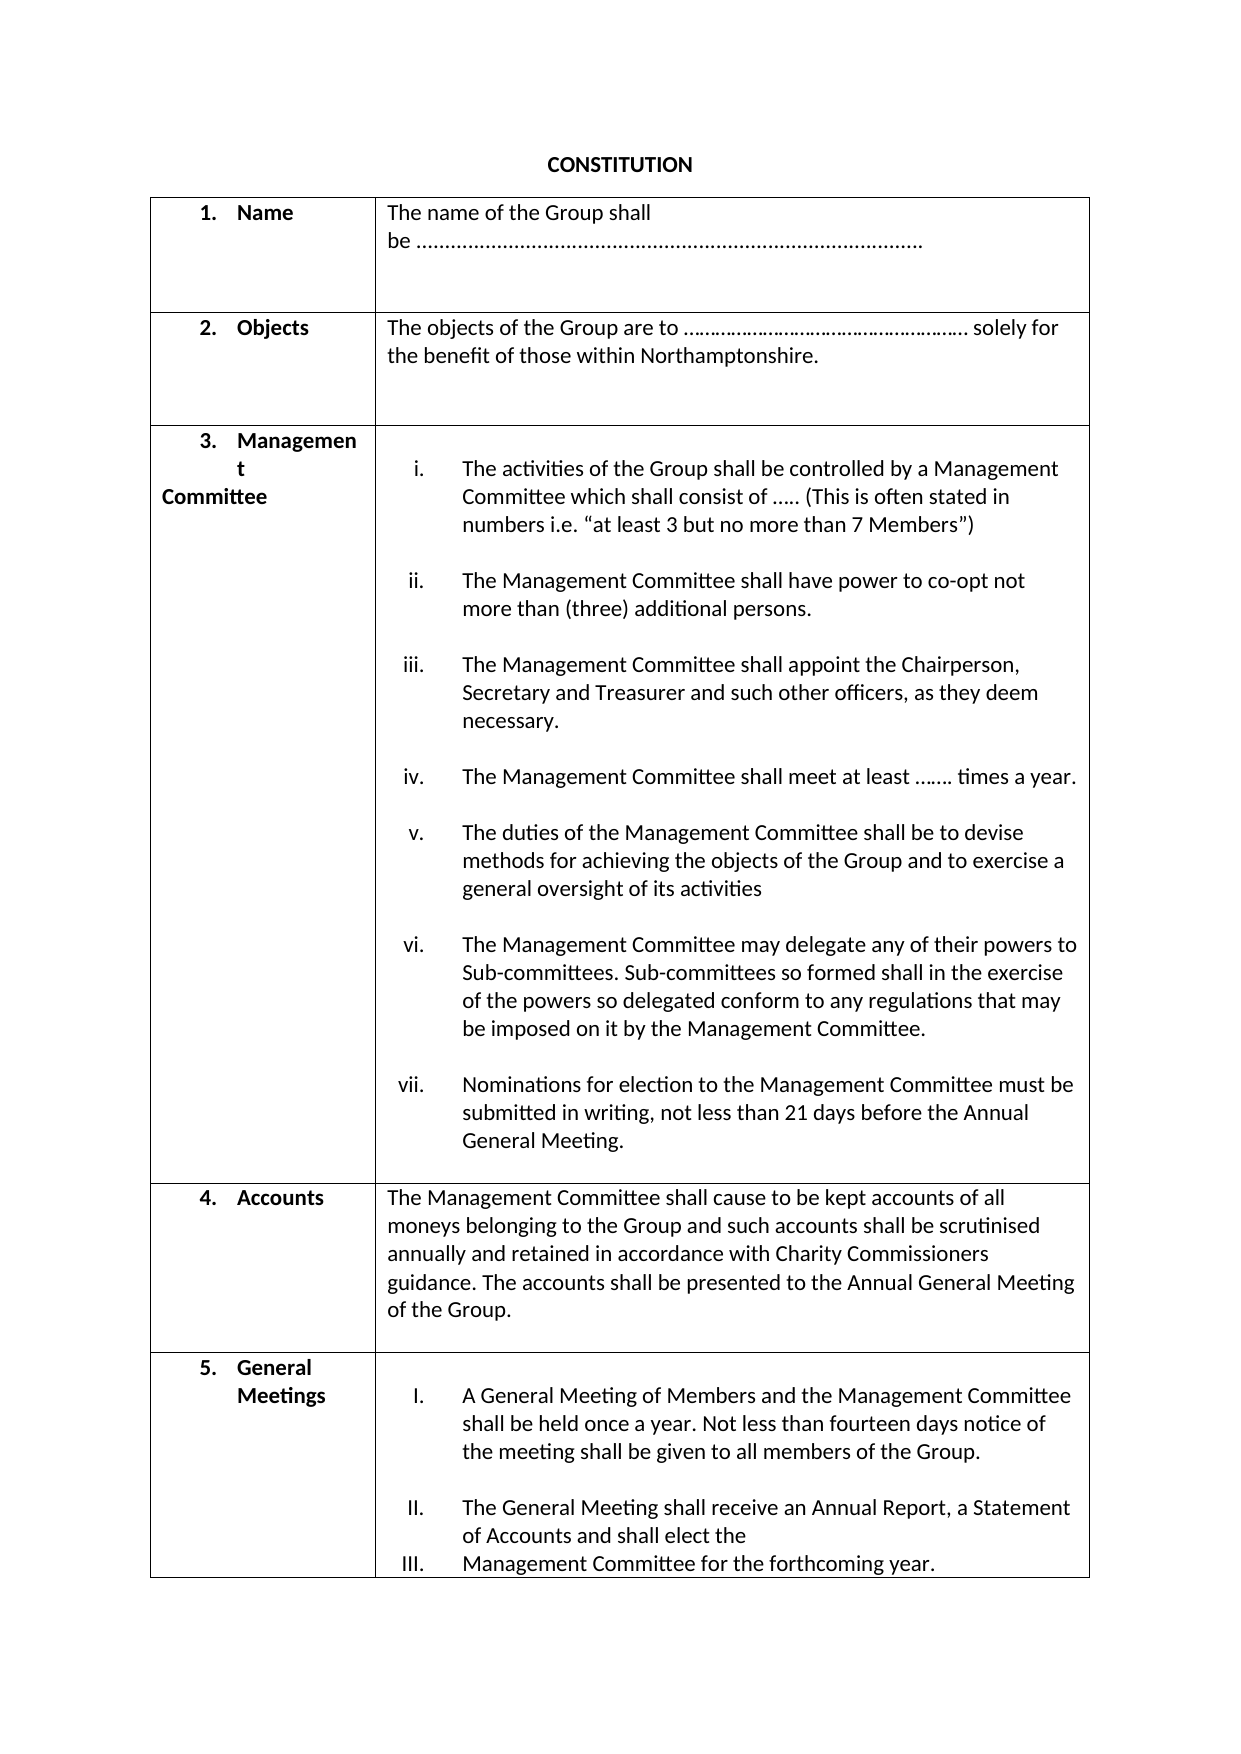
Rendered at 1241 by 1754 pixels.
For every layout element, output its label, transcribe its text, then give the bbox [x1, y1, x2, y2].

table_header The name of the Group shall be ........................................................................................ [376, 198, 1089, 312]
table_cell Accounts [151, 1184, 375, 1352]
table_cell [376, 1353, 1089, 1577]
table_cell The activities of the Group shall be controlled by a Management Committee which shall consist of ….. (This is often stated in numbers i.e. “at least 3 but no more than 7 Members”) The Management Committee shall have power to co-opt not more than (three) additional persons. The Management Committee shall appoint the Chairperson, Secretary and Treasurer and such other officers, as they deem necessary. The Management Committee shall meet at least ……. times a year. The duties of the Management Committee shall be to devise methods for achieving the objects of the Group and to exercise a general oversight of its activities The Management Committee may delegate any of their powers to Sub-committees. Sub-committees so formed shall in the exercise of the powers so delegated conform to any regulations that may be imposed on it by the Management Committee. Nominations for election to the Management Committee must be submitted in writing, not less than 21 days before the Annual General Meeting. [376, 426, 1089, 1182]
table_cell General Meetings [151, 1353, 375, 1577]
table_cell Management Committee [151, 426, 375, 1182]
table_cell The objects of the Group are to ……………………………………………… solely for the benefit of those within Northamptonshire. [376, 313, 1089, 425]
table_cell The Management Committee shall cause to be kept accounts of all moneys belonging to the Group and such accounts shall be scrutinised annually and retained in accordance with Charity Commissioners guidance. The accounts shall be presented to the Annual General Meeting of the Group. [376, 1184, 1089, 1352]
text CONSTITUTION [150, 150, 1090, 178]
table_header Name [151, 198, 375, 312]
table_cell Objects [151, 313, 375, 425]
